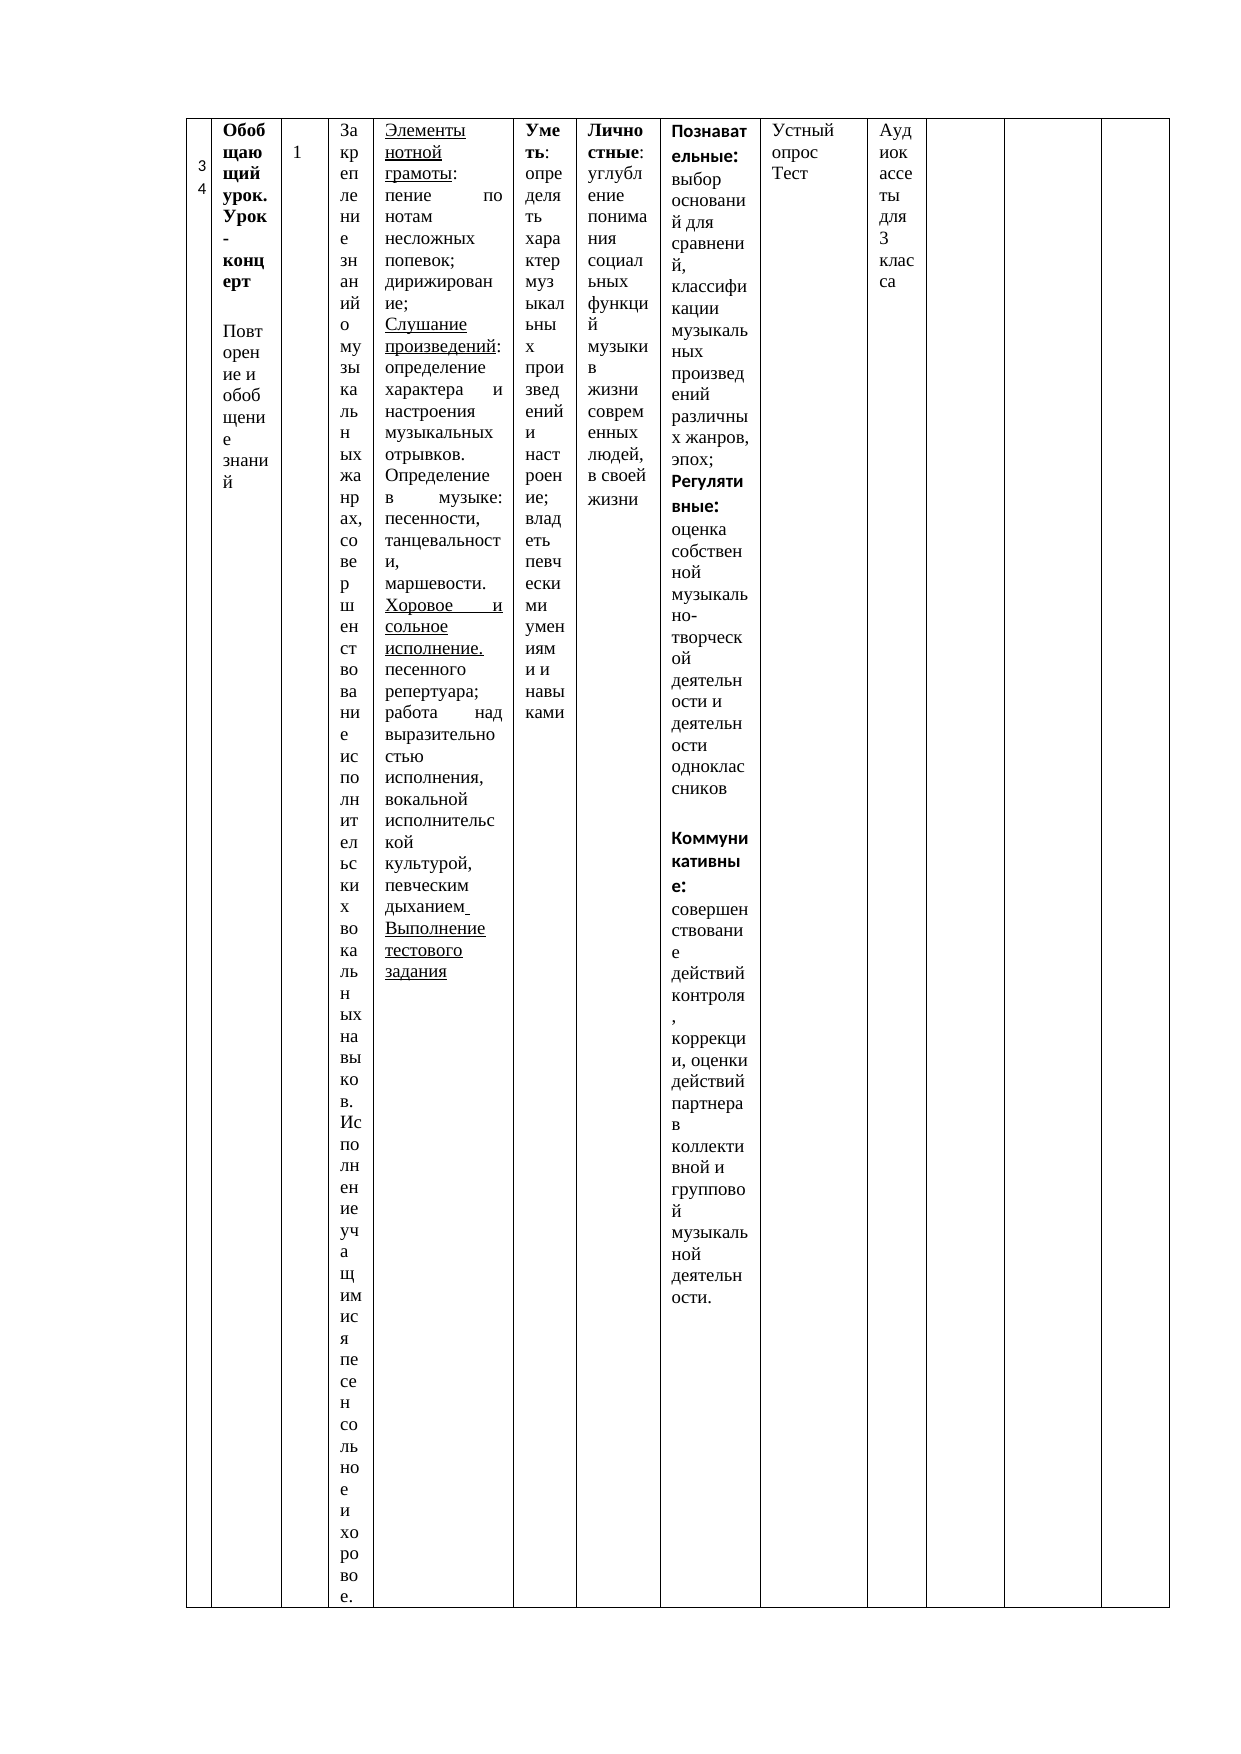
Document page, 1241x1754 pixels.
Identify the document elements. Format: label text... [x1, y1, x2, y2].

table_cell [1102, 119, 1169, 1607]
table_cell Закрепление знаний о музыкальных жанрах, совершенствование исполнительских вокальных навыков. Исполнение учащимися песен сольное и хоровое. [329, 119, 373, 1607]
table_cell [1005, 119, 1101, 1607]
table_cell Устный опрос Тест [761, 119, 867, 1607]
table_cell Аудиокассеты для 3 класса [868, 119, 926, 1607]
table_cell Обобщающий урок. Урок- концерт Повторение и обобщение знаний [212, 119, 281, 1607]
table_cell Личностные: углубление понимания социальных функций музыки в жизни современных людей, в своей жизни [577, 119, 660, 1607]
table_cell Познавательные: выбор оснований для сравнений, классификации музыкальных произведений различных жанров, эпох; Регулятивные: оценка собственной музыкально-творческой деятельности и деятельности одноклассников Коммуникативные: совершенствование действий контроля, коррекции, оценки действий партнера в коллективной и групповой музыкальной деятельности. [661, 119, 760, 1607]
table_cell [927, 119, 1004, 1607]
table_cell 1 [282, 119, 328, 1607]
table_cell Уметь: определять характер музыкальных произведений и настроение; владеть певческими умениями и навыками [514, 119, 576, 1607]
table_cell 34 [187, 119, 211, 1607]
table_cell Элементы нотной грамоты: пение по нотам несложных попевок; дирижирование; Слушание произведений: определение характера и настроения музыкальных отрывков. Определение в музыке: песенности, танцевальности, маршевости. Хоровое и сольное исполнение. песенного репертуара; работа над выразительностью исполнения, вокальной исполнительской культурой, певческим дыханием Выполнение тестового задания [374, 119, 513, 1607]
